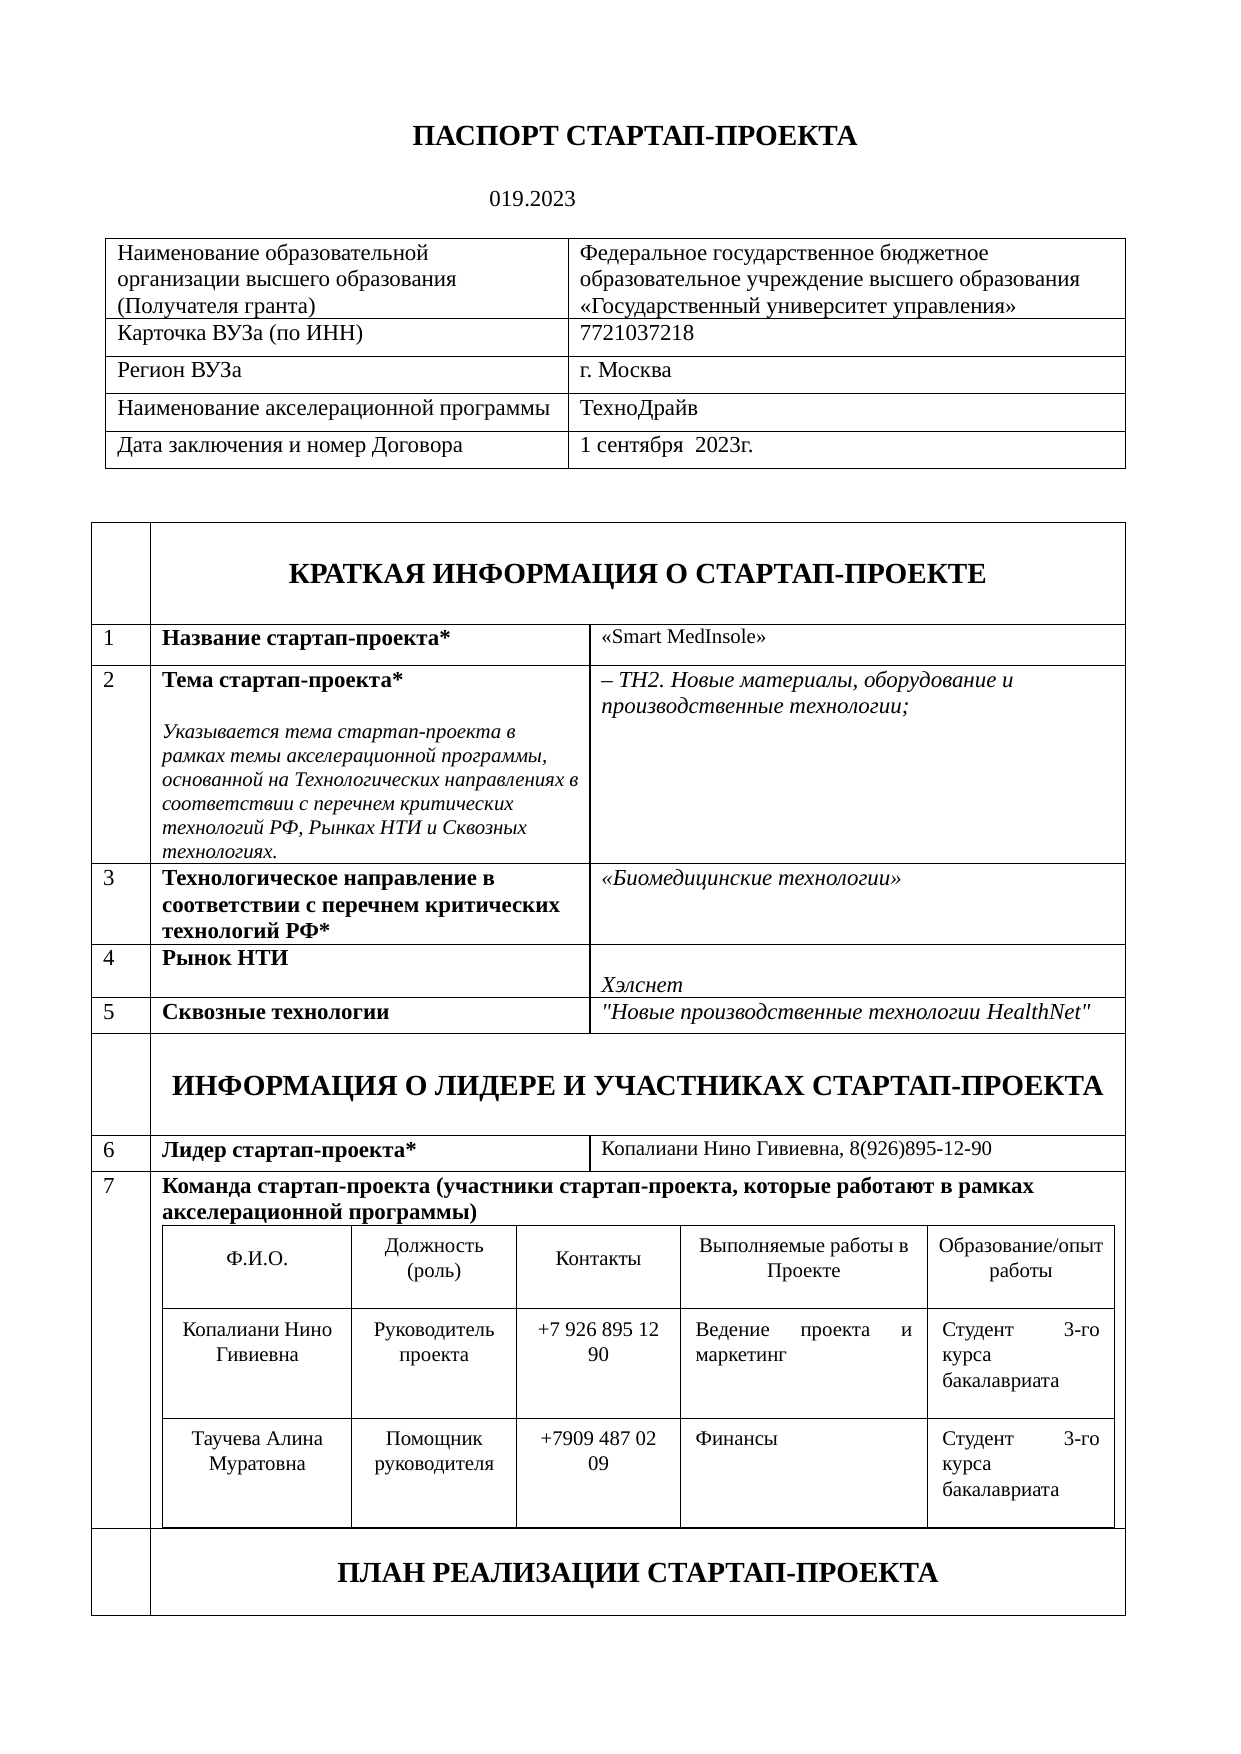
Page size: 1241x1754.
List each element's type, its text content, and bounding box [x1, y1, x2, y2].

table_header Наименование образовательной организации высшего образования (Получателя гранта) [106, 239, 568, 318]
text ПАСПОРТ СТАРТАП-ПРОЕКТА [118, 118, 1152, 152]
table_cell Наименование акселерационной программы [106, 394, 568, 431]
table_cell ПЛАН РЕАЛИЗАЦИИ СТАРТАП-ПРОЕКТА [151, 1529, 1125, 1615]
table_cell Хэлснет [591, 945, 1125, 997]
table_cell ИНФОРМАЦИЯ О ЛИДЕРЕ И УЧАСТНИКАХ СТАРТАП-ПРОЕКТА [151, 1034, 1125, 1135]
table_cell 4 [92, 945, 150, 997]
table_cell 2 [92, 666, 150, 863]
table_header [92, 523, 150, 623]
table_header Федеральное государственное бюджетное образовательное учреждение высшего образования «Государственный университет управления» [569, 239, 1125, 318]
table_cell 5 [92, 998, 150, 1033]
table_cell ТехноДрайв [569, 394, 1125, 431]
table_cell Регион ВУЗа [106, 357, 568, 393]
table_cell Дата заключения и номер Договора [106, 432, 568, 468]
table_cell Копалиани Нино Гивиевна, 8(926)895-12-90 [591, 1136, 1125, 1171]
table_cell [92, 1529, 150, 1615]
table_cell 7 [92, 1172, 150, 1528]
table_cell «Биомедицинские технологии» [591, 864, 1125, 943]
table_cell 6 [92, 1136, 150, 1171]
table_cell Лидер стартап-проекта* [151, 1136, 589, 1171]
table_cell «Smart MedInsole» [591, 625, 1125, 665]
table_cell 1 сентября 2023г. [569, 432, 1125, 468]
table_cell Технологическое направление в соответствии с перечнем критических технологий РФ* [151, 864, 589, 943]
table_cell Тема стартап-проекта* Указывается тема стартап-проекта в рамках темы акселерационной программы, основанной на Технологических направлениях в соответствии с перечнем критических технологий РФ, Рынках НТИ и Сквозных технологиях. [151, 666, 589, 863]
table_cell [92, 1034, 150, 1135]
table_cell г. Москва [569, 357, 1125, 393]
table_cell Сквозные технологии [151, 998, 589, 1033]
table_header КРАТКАЯ ИНФОРМАЦИЯ О СТАРТАП-ПРОЕКТЕ [151, 523, 1125, 623]
table_cell 1 [92, 625, 150, 665]
table_cell Команда стартап-проекта (участники стартап-проекта, которые работают в рамках акселерационной программы) [151, 1172, 1125, 1528]
table_cell 7721037218 [569, 319, 1125, 356]
table_cell 3 [92, 864, 150, 943]
table_cell Название стартап-проекта* [151, 625, 589, 665]
table_cell Карточка ВУЗа (по ИНН) [106, 319, 568, 356]
text 019.2023 [118, 185, 1152, 212]
table_cell Рынок НТИ [151, 945, 589, 997]
table_cell – ТН2. Новые материалы, оборудование и производственные технологии; [591, 666, 1125, 863]
table_cell "Новые производственные технологии HealthNet" [591, 998, 1125, 1033]
